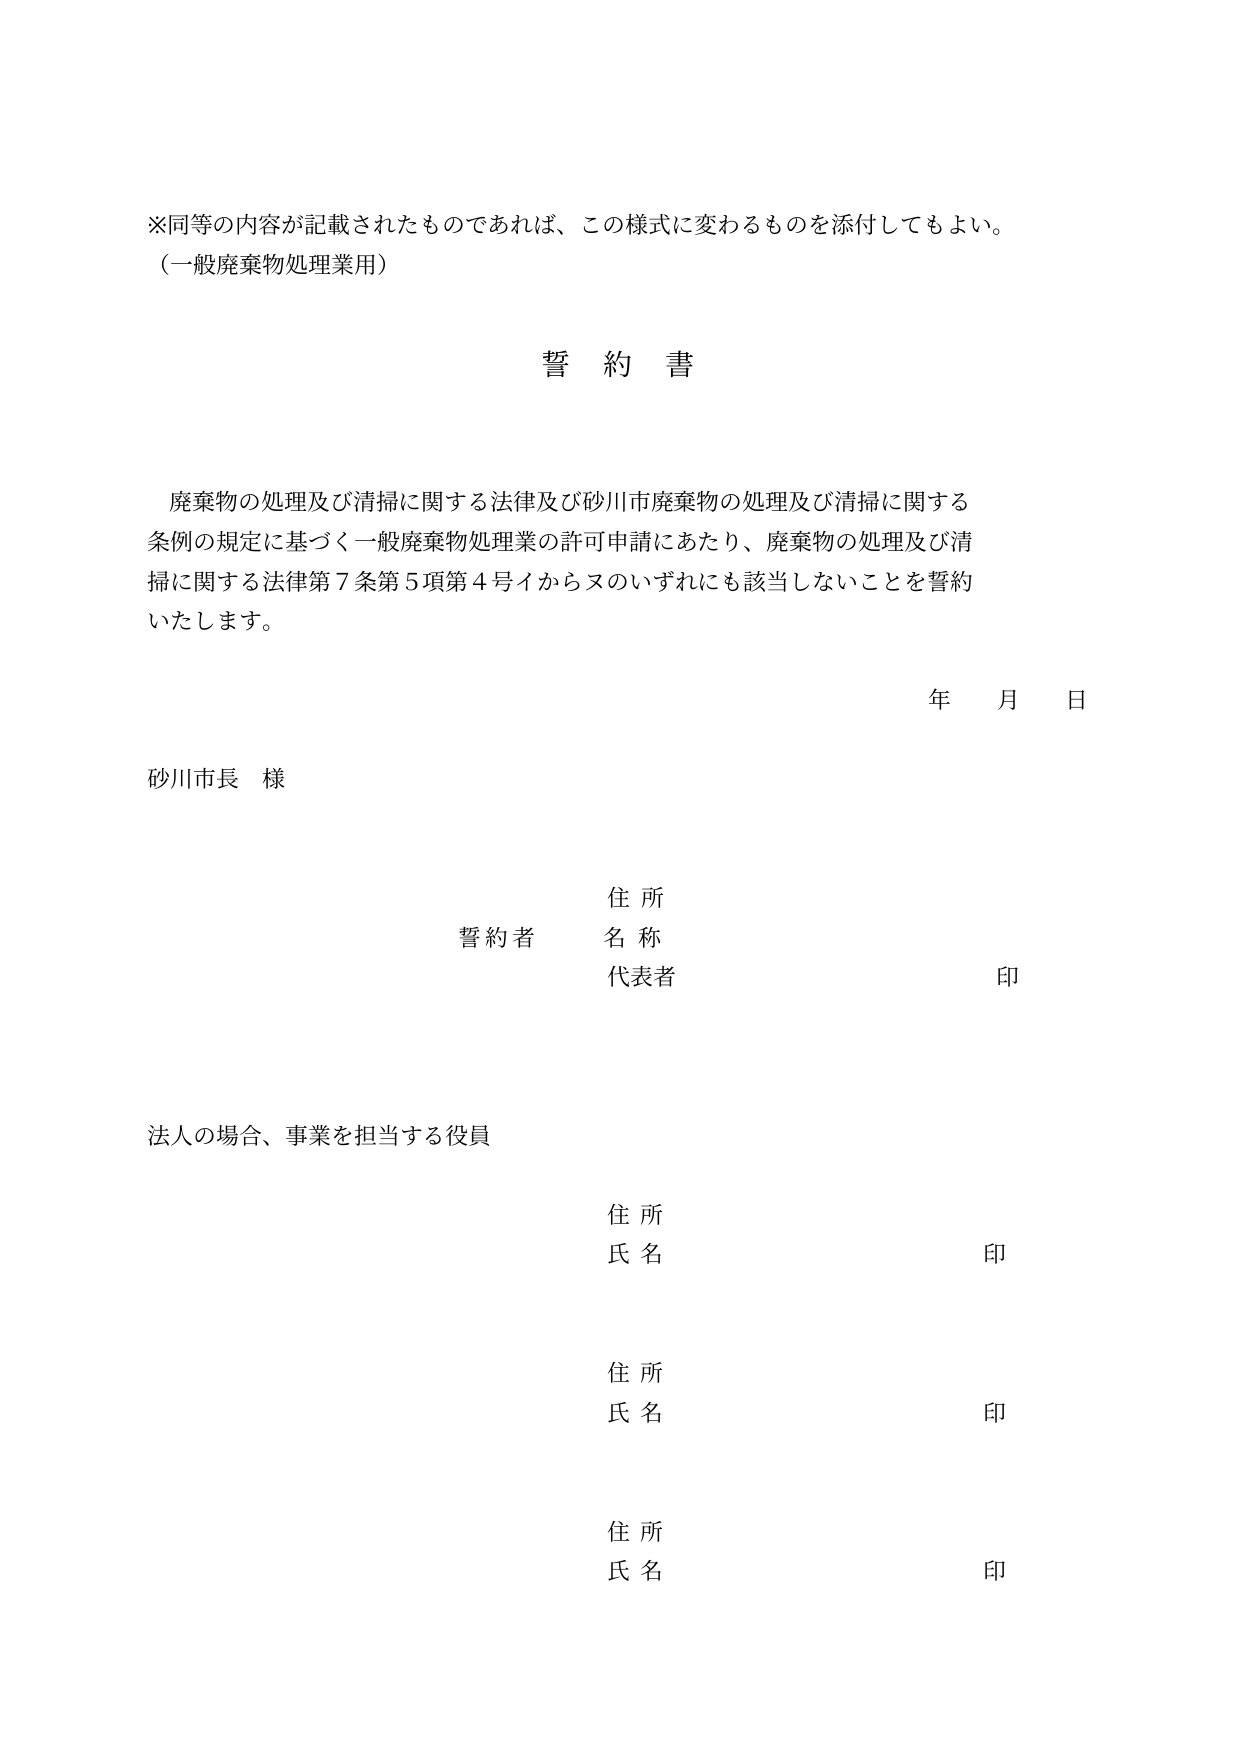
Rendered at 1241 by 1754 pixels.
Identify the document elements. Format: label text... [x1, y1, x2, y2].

text 住所 [607, 1194, 1088, 1233]
text 氏名 印 [607, 1392, 1088, 1431]
text 年 月 日 [148, 679, 1088, 719]
text 廃棄物の処理及び清掃に関する法律及び砂川市廃棄物の処理及び清掃に関する [169, 481, 1088, 521]
text 誓約者 名称 [366, 917, 1088, 956]
text 法人の場合、事業を担当する役員 [148, 1114, 1088, 1154]
text 掃に関する法律第７条第５項第４号イからヌのいずれにも該当しないことを誓約 [148, 560, 1088, 600]
text 住所 [607, 1352, 1088, 1392]
text 砂川市長 様 [148, 758, 1088, 798]
text 氏名 印 [607, 1233, 1088, 1273]
text 氏名 印 [607, 1550, 1088, 1589]
text 誓約書 [148, 323, 1088, 402]
text 代表者 印 [607, 956, 1088, 996]
text （一般廃棄物処理業用） [148, 244, 1088, 283]
text ※同等の内容が記載されたものであれば、この様式に変わるものを添付してもよい。 [148, 204, 1088, 244]
text 住所 [607, 1510, 1088, 1550]
text 条例の規定に基づく一般廃棄物処理業の許可申請にあたり、廃棄物の処理及び清 [148, 521, 1088, 560]
text 住所 [607, 877, 1088, 917]
text いたします。 [148, 600, 1088, 639]
